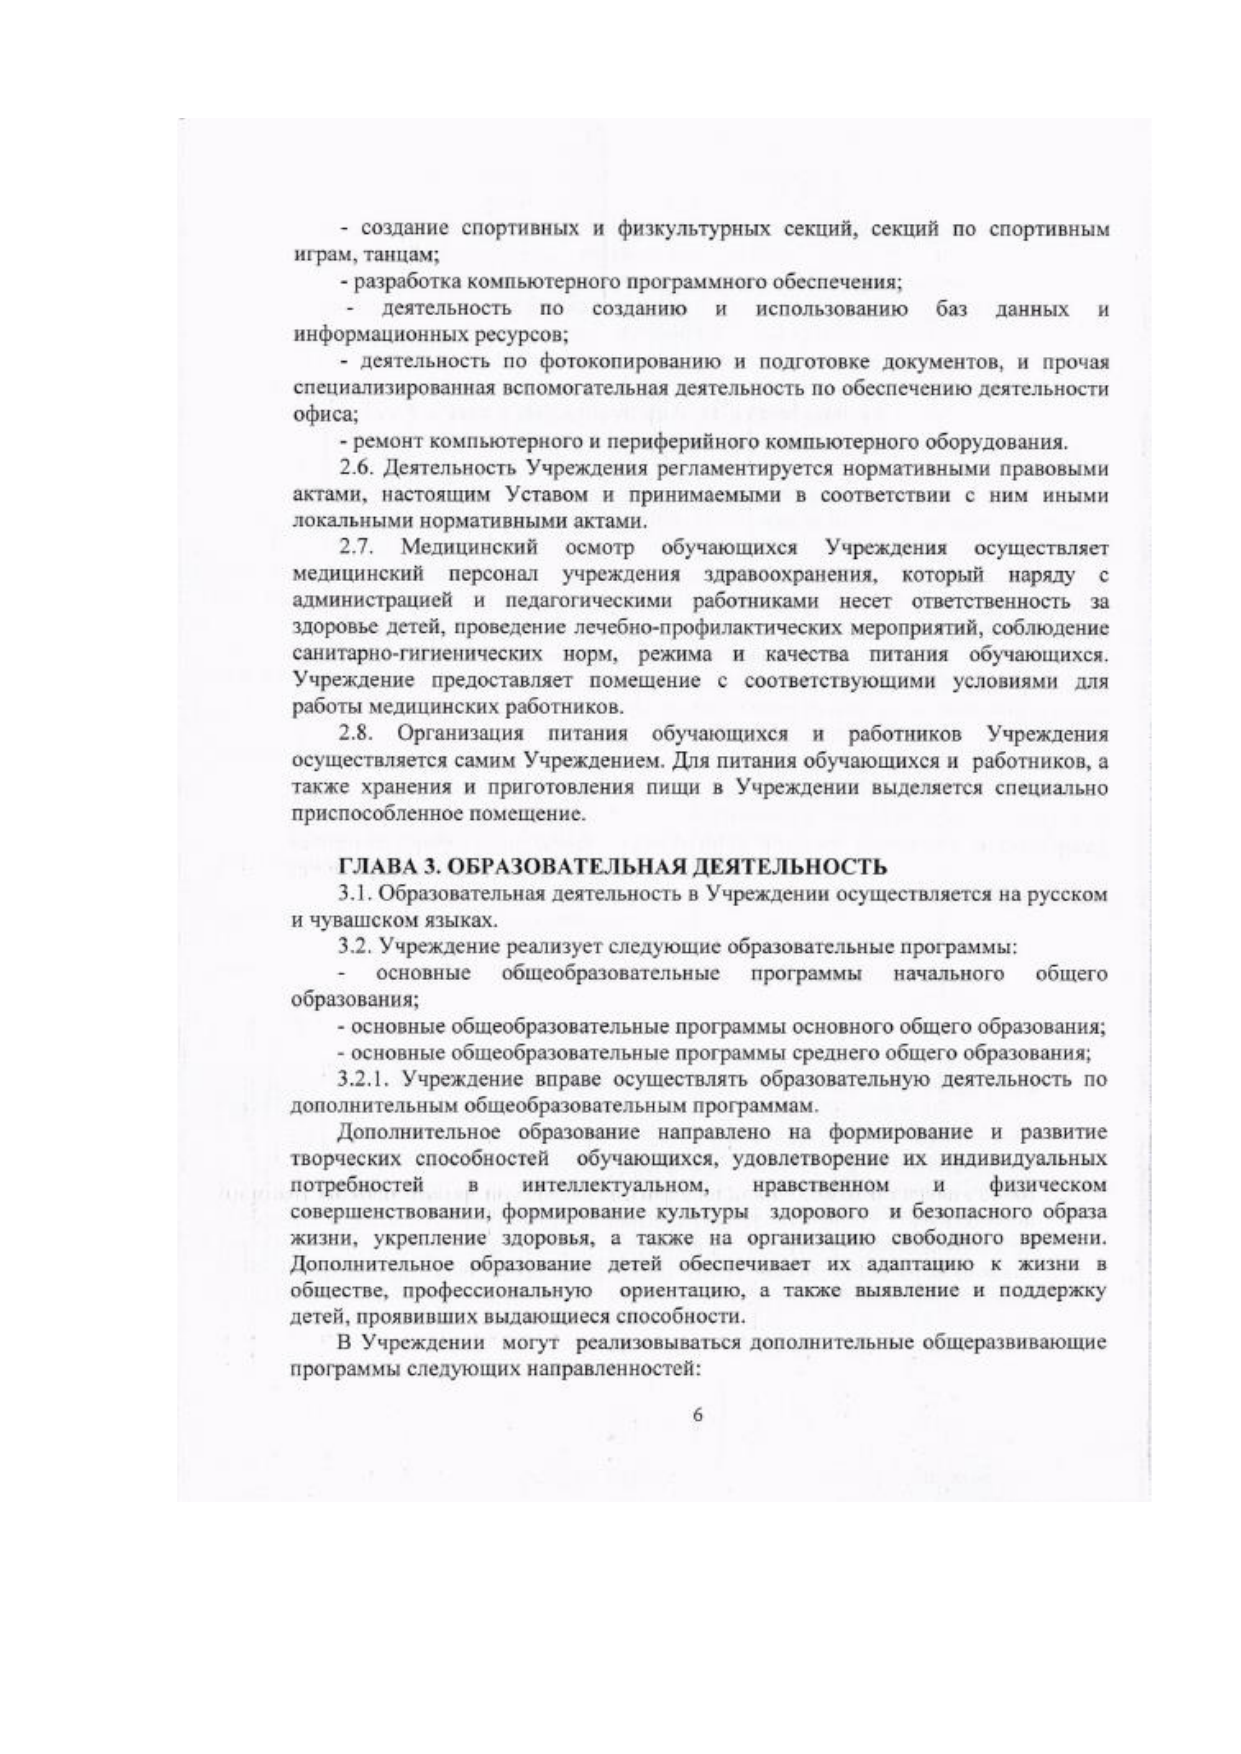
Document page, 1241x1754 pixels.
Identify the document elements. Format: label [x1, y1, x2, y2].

picture [177, 118, 1152, 1502]
